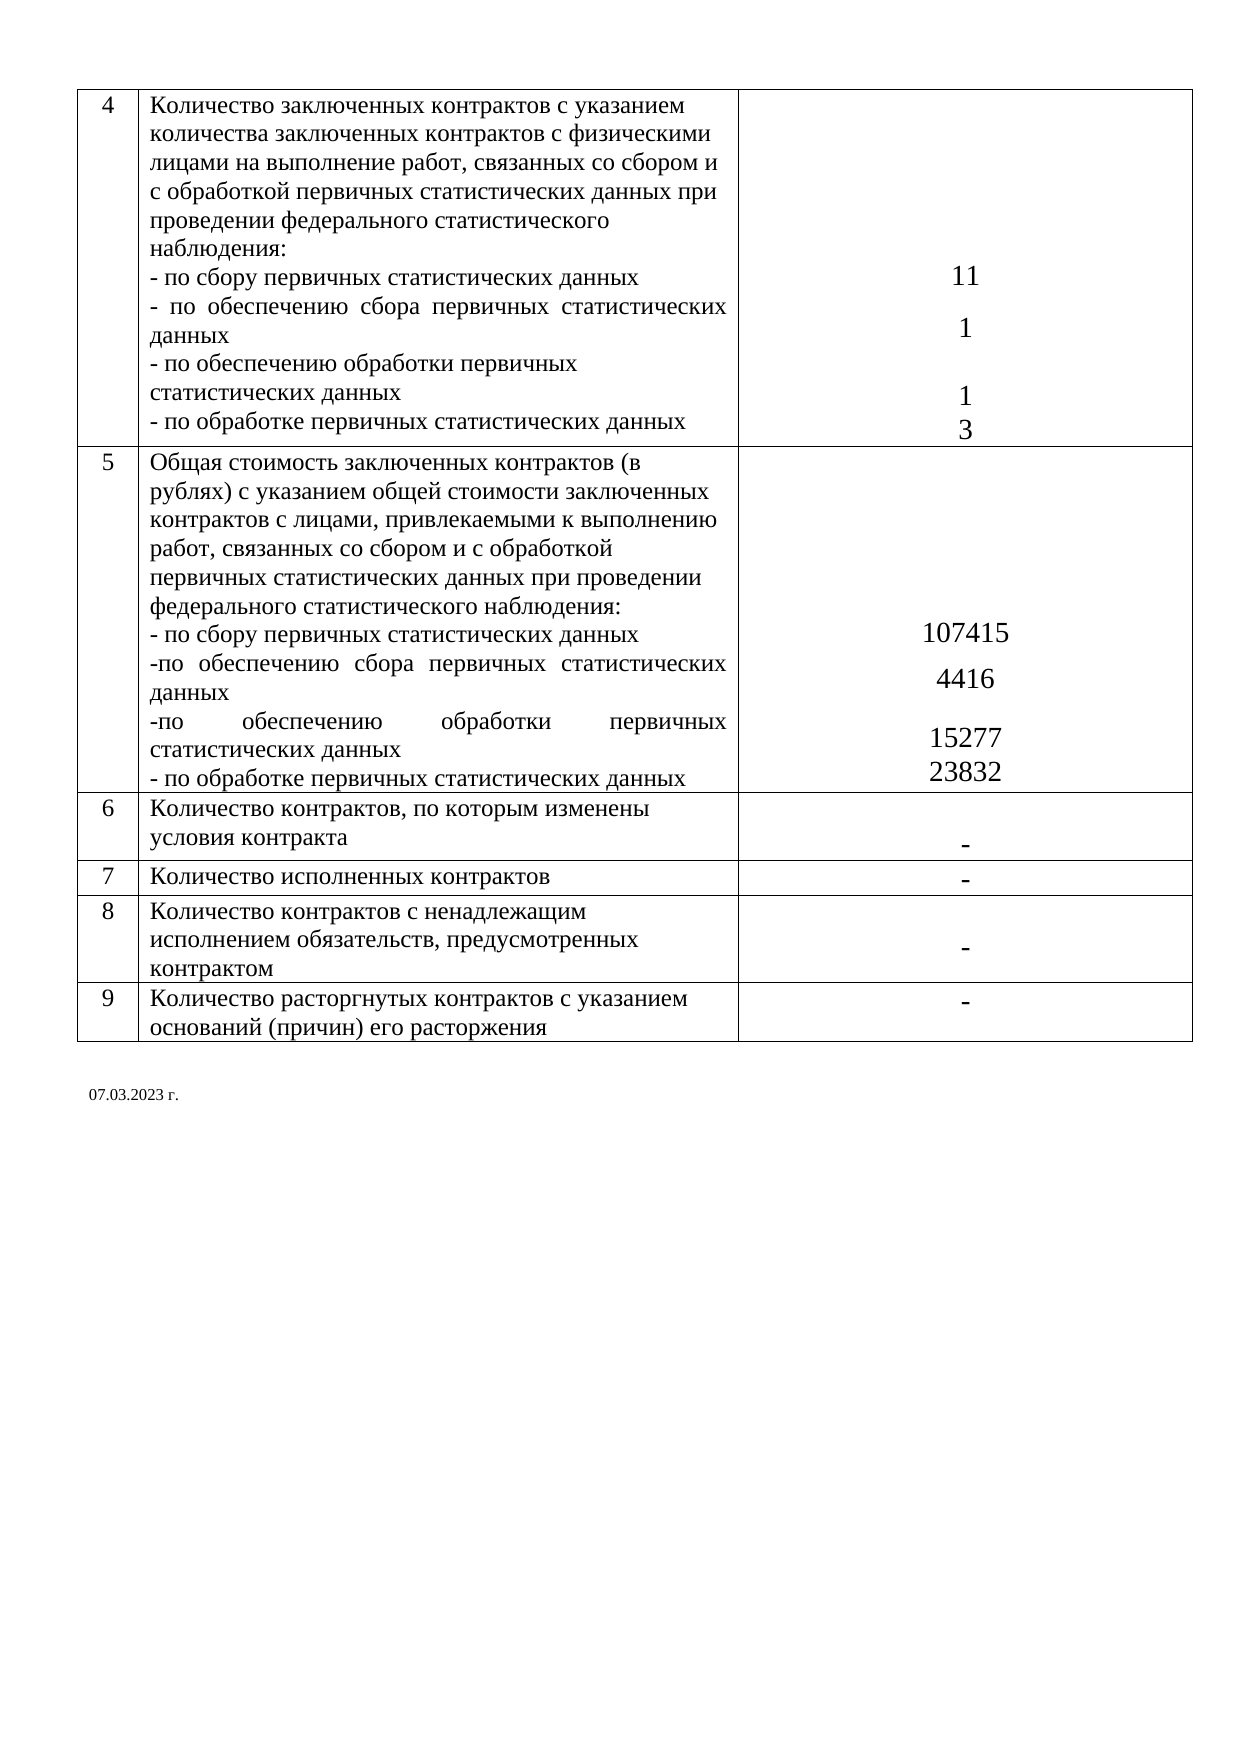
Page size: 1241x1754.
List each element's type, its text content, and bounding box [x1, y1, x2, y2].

table_cell Количество исполненных контрактов [139, 861, 738, 895]
table_cell - [739, 861, 1192, 895]
table_cell 7 [78, 861, 138, 895]
table_cell 9 [78, 983, 138, 1041]
table_cell 1 [739, 343, 1192, 411]
table_cell - [739, 793, 1192, 860]
table_cell - [739, 896, 1192, 982]
table_cell Общая стоимость заключенных контрактов (в рублях) с указанием общей стоимости заключенных контрактов с лицами, привлекаемыми к выполнению работ, связанных со сбором и с обработкой первичных статистических данных при проведении федерального статистического наблюдения: - по сбору первичных статистических данных -по обеспечению сбора первичных статистических данных -по обеспечению обработки первичных статистических данных - по обработке первичных статистических данных [139, 447, 738, 792]
table_cell 107415 4416 15277 23832 [739, 447, 1192, 792]
table_cell Количество заключенных контрактов с указанием количества заключенных контрактов с физическими лицами на выполнение работ, связанных со сбором и с обработкой первичных статистических данных при проведении федерального статистического наблюдения: - по сбору первичных статистических данных - по обеспечению сбора первичных статистических данных - по обеспечению обработки первичных статистических данных - по обработке первичных статистических данных [139, 90, 738, 446]
table_cell 8 [78, 896, 138, 982]
table_cell [739, 90, 1192, 257]
table_cell 6 [78, 793, 138, 860]
table_cell Количество контрактов, по которым изменены условия контракта [139, 793, 738, 860]
table_cell 3 [739, 411, 1192, 446]
table_cell 5 [78, 447, 138, 792]
table_cell 1 [739, 292, 1192, 343]
text 07.03.2023 г. [89, 1084, 1181, 1104]
table_cell 11 [739, 258, 1192, 292]
table_cell Количество контрактов с ненадлежащим исполнением обязательств, предусмотренных контрактом [139, 896, 738, 982]
table_cell 4 [78, 90, 138, 446]
table_cell - [739, 983, 1192, 1041]
table_cell Количество расторгнутых контрактов с указанием оснований (причин) его расторжения [139, 983, 738, 1041]
